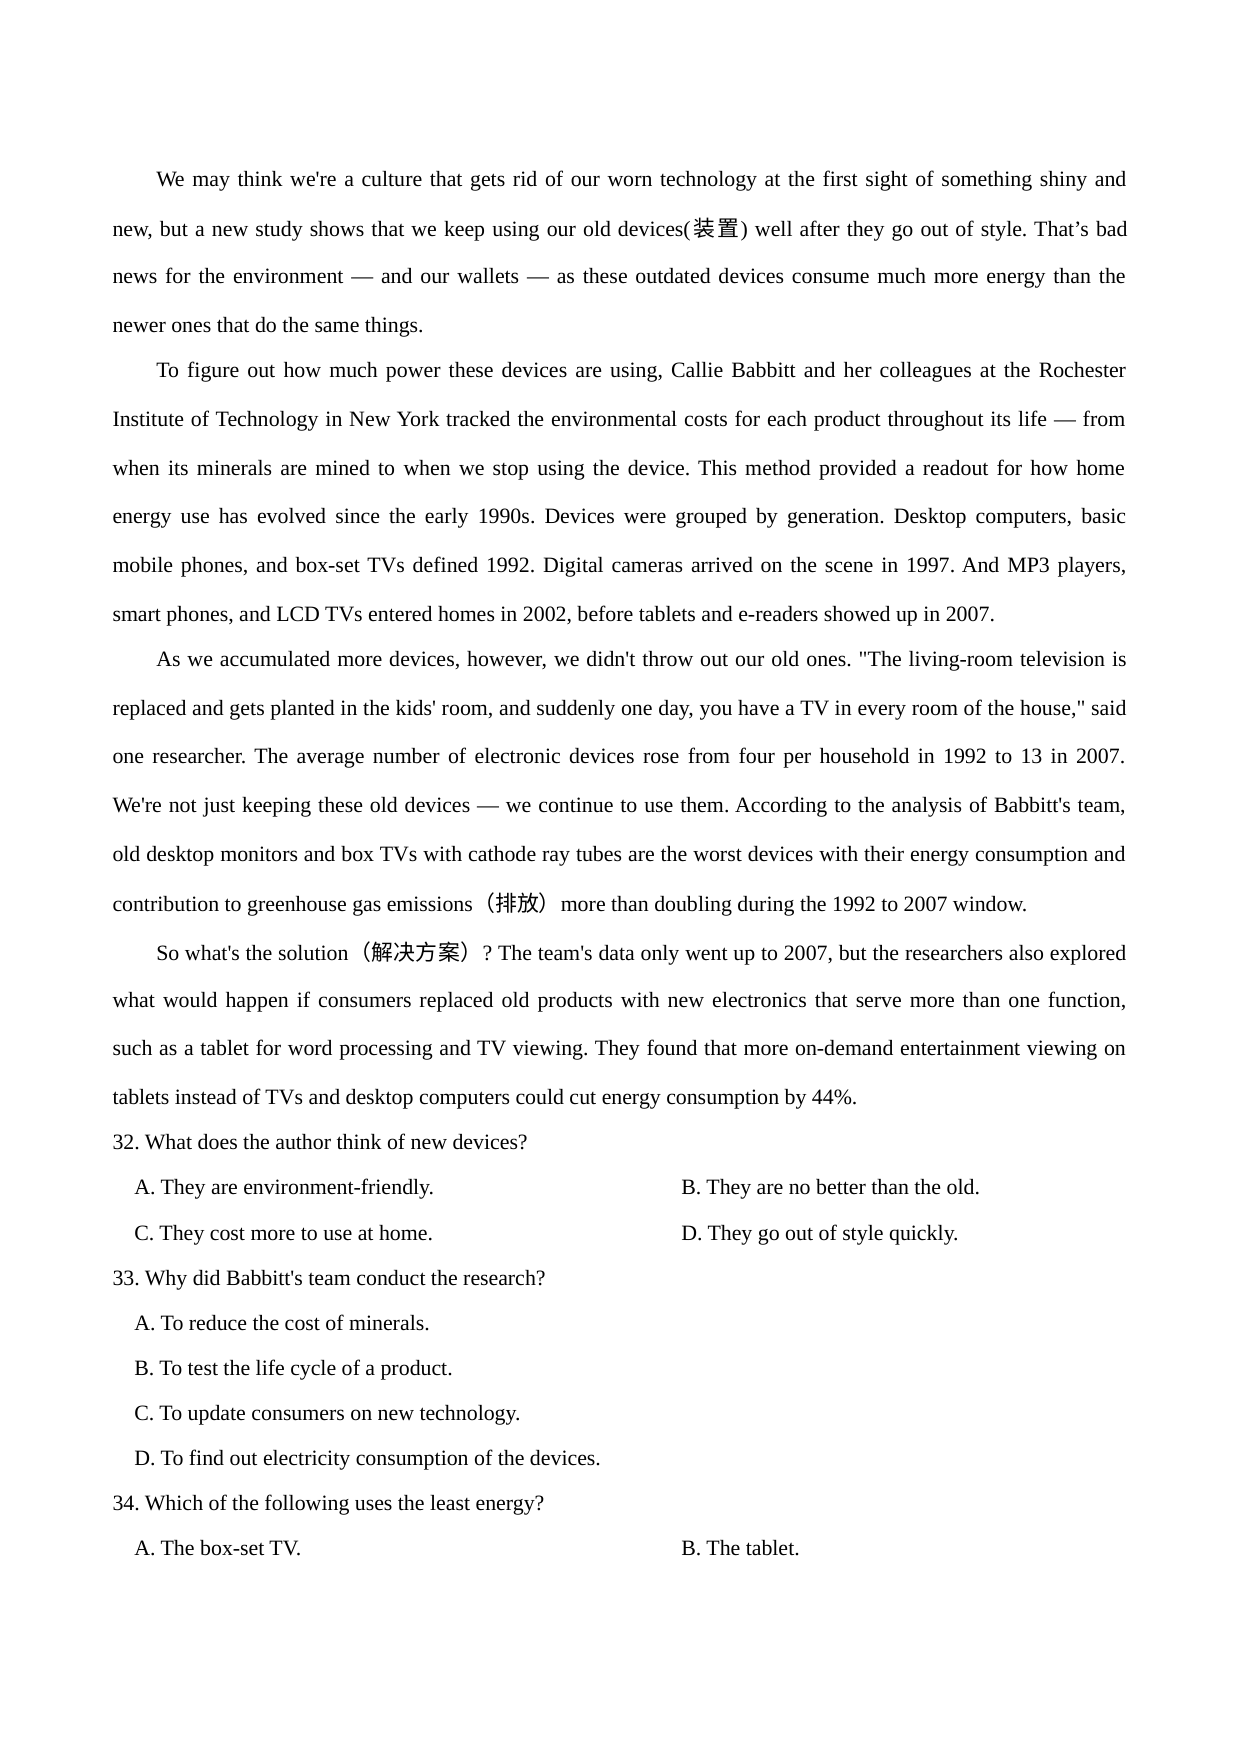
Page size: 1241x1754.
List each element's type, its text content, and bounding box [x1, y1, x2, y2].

text A. They are environment-friendly. B. They are no better than the old. [112, 1171, 1128, 1203]
text C. To update consumers on new technology. [112, 1396, 1128, 1429]
text 32. What does the author think of new devices? [112, 1126, 1128, 1158]
text B. To test the life cycle of a product. [112, 1351, 1128, 1384]
text D. To find out electricity consumption of the devices. [112, 1441, 1128, 1474]
text We may think we're a culture that gets rid of our worn technology at the first sight of something shiny and new, but a new study shows that we keep using our old devices(装置) well after they go out of style. That’s bad news for the environment — and our wallets — as these outdated devices consume much more energy than the newer ones that do the same things. [112, 162, 1128, 341]
text 34. Which of the following uses the least energy? [112, 1486, 1128, 1519]
text To figure out how much power these devices are using, Callie Babbitt and her colleagues at the Rochester Institute of Technology in New York tracked the environmental costs for each product throughout its life — from when its minerals are mined to when we stop using the device. This method provided a readout for how home energy use has evolved since the early 1990s. Devices were grouped by generation. Desktop computers, basic mobile phones, and box-set TVs defined 1992. Digital cameras arrived on the scene in 1997. And MP3 players, smart phones, and LCD TVs entered homes in 2002, before tablets and e-readers showed up in 2007. [112, 353, 1128, 629]
text A. To reduce the cost of minerals. [112, 1306, 1128, 1338]
text A. The box-set TV. B. The tablet. [112, 1532, 1128, 1564]
text C. They cost more to use at home. D. They go out of style quickly. [112, 1216, 1128, 1248]
text So what's the solution（解决方案）? The team's data only went up to 2007, but the researchers also explored what would happen if consumers replaced old products with new electronics that serve more than one function, such as a tablet for word processing and TV viewing. They found that more on-demand entertainment viewing on tablets instead of TVs and desktop computers could cut energy consumption by 44%. [112, 934, 1128, 1113]
text As we accumulated more devices, however, we didn't throw out our old ones. "The living-room television is replaced and gets planted in the kids' room, and suddenly one day, you have a TV in every room of the house," said one researcher. The average number of electronic devices rose from four per household in 1992 to 13 in 2007. We're not just keeping these old devices — we continue to use them. According to the analysis of Babbitt's team, old desktop monitors and box TVs with cathode ray tubes are the worst devices with their energy consumption and contribution to greenhouse gas emissions（排放）more than doubling during the 1992 to 2007 window. [112, 642, 1128, 918]
text 33. Why did Babbitt's team conduct the research? [112, 1261, 1128, 1293]
